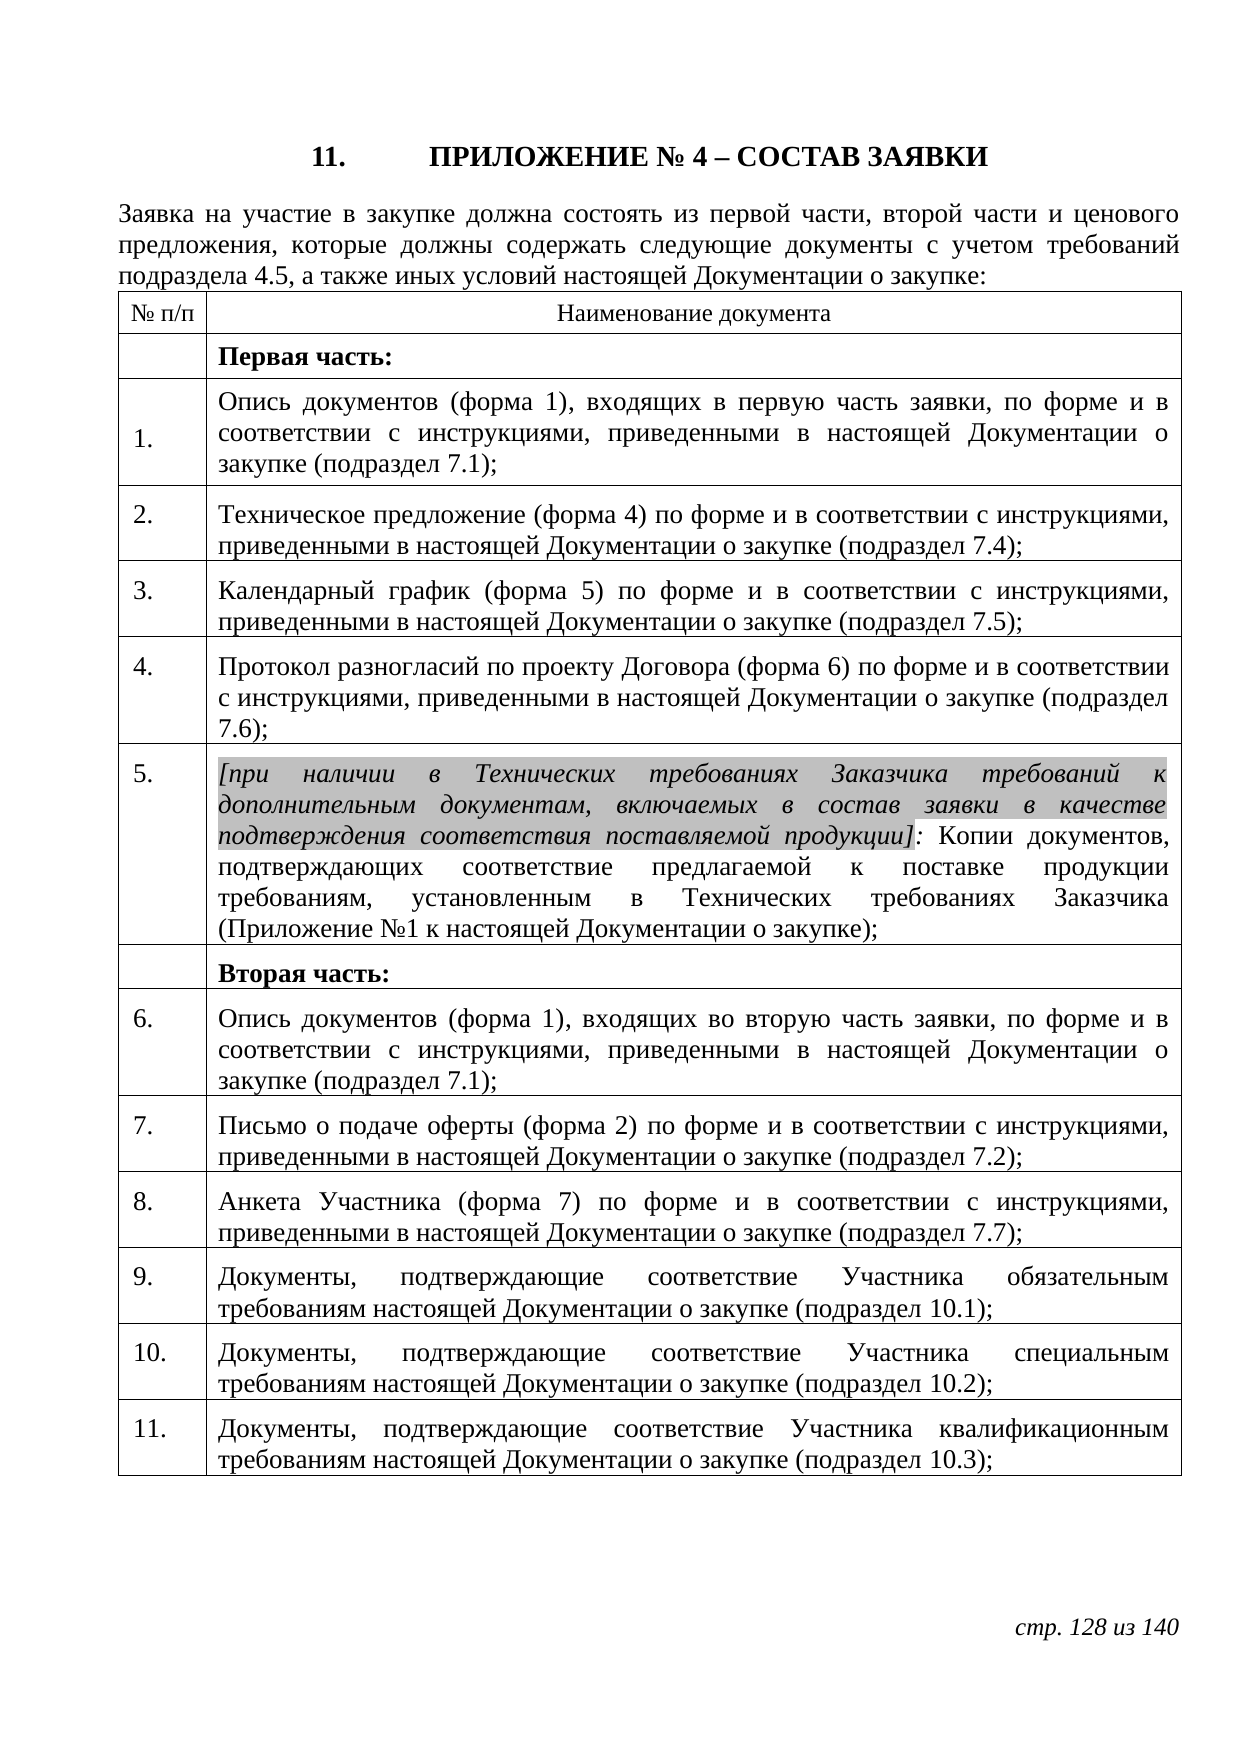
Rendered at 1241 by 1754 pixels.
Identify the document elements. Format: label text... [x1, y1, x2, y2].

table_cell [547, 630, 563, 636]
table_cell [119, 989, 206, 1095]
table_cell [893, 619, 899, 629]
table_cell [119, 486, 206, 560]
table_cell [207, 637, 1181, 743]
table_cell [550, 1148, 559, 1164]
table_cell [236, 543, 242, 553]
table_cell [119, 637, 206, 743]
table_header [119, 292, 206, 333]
list Заявка на участие в закупке должна состоять из первой части, второй части и ценового предложения, которые должны содержать следующие документы с учетом требований подраздела 4.5, а также иных условий настоящей Документации о закупке: [118, 197, 1181, 291]
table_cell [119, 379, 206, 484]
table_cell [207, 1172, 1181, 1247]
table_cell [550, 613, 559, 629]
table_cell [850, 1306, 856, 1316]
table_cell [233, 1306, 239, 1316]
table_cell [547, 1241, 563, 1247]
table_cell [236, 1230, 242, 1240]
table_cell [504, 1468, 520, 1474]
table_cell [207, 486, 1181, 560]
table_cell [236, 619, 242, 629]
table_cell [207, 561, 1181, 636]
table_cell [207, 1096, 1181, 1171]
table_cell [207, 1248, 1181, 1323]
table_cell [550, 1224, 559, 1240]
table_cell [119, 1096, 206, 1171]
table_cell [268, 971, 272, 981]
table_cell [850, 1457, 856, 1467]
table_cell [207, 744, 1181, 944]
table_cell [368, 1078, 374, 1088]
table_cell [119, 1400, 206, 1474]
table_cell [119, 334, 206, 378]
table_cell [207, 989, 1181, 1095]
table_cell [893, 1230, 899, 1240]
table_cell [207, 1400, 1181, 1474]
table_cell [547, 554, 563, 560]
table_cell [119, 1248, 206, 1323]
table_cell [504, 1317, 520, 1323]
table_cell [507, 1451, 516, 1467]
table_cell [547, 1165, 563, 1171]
subtitle ПРИЛОЖЕНИЕ № 4 – СОСТАВ ЗАЯВКИ [118, 139, 1181, 172]
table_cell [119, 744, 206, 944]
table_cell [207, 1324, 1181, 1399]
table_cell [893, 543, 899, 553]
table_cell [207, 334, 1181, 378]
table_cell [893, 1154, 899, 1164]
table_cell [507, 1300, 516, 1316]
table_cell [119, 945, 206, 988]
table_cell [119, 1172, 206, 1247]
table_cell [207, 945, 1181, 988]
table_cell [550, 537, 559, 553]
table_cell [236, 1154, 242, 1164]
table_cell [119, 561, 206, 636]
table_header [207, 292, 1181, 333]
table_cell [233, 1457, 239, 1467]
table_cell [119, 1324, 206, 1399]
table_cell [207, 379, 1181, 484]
